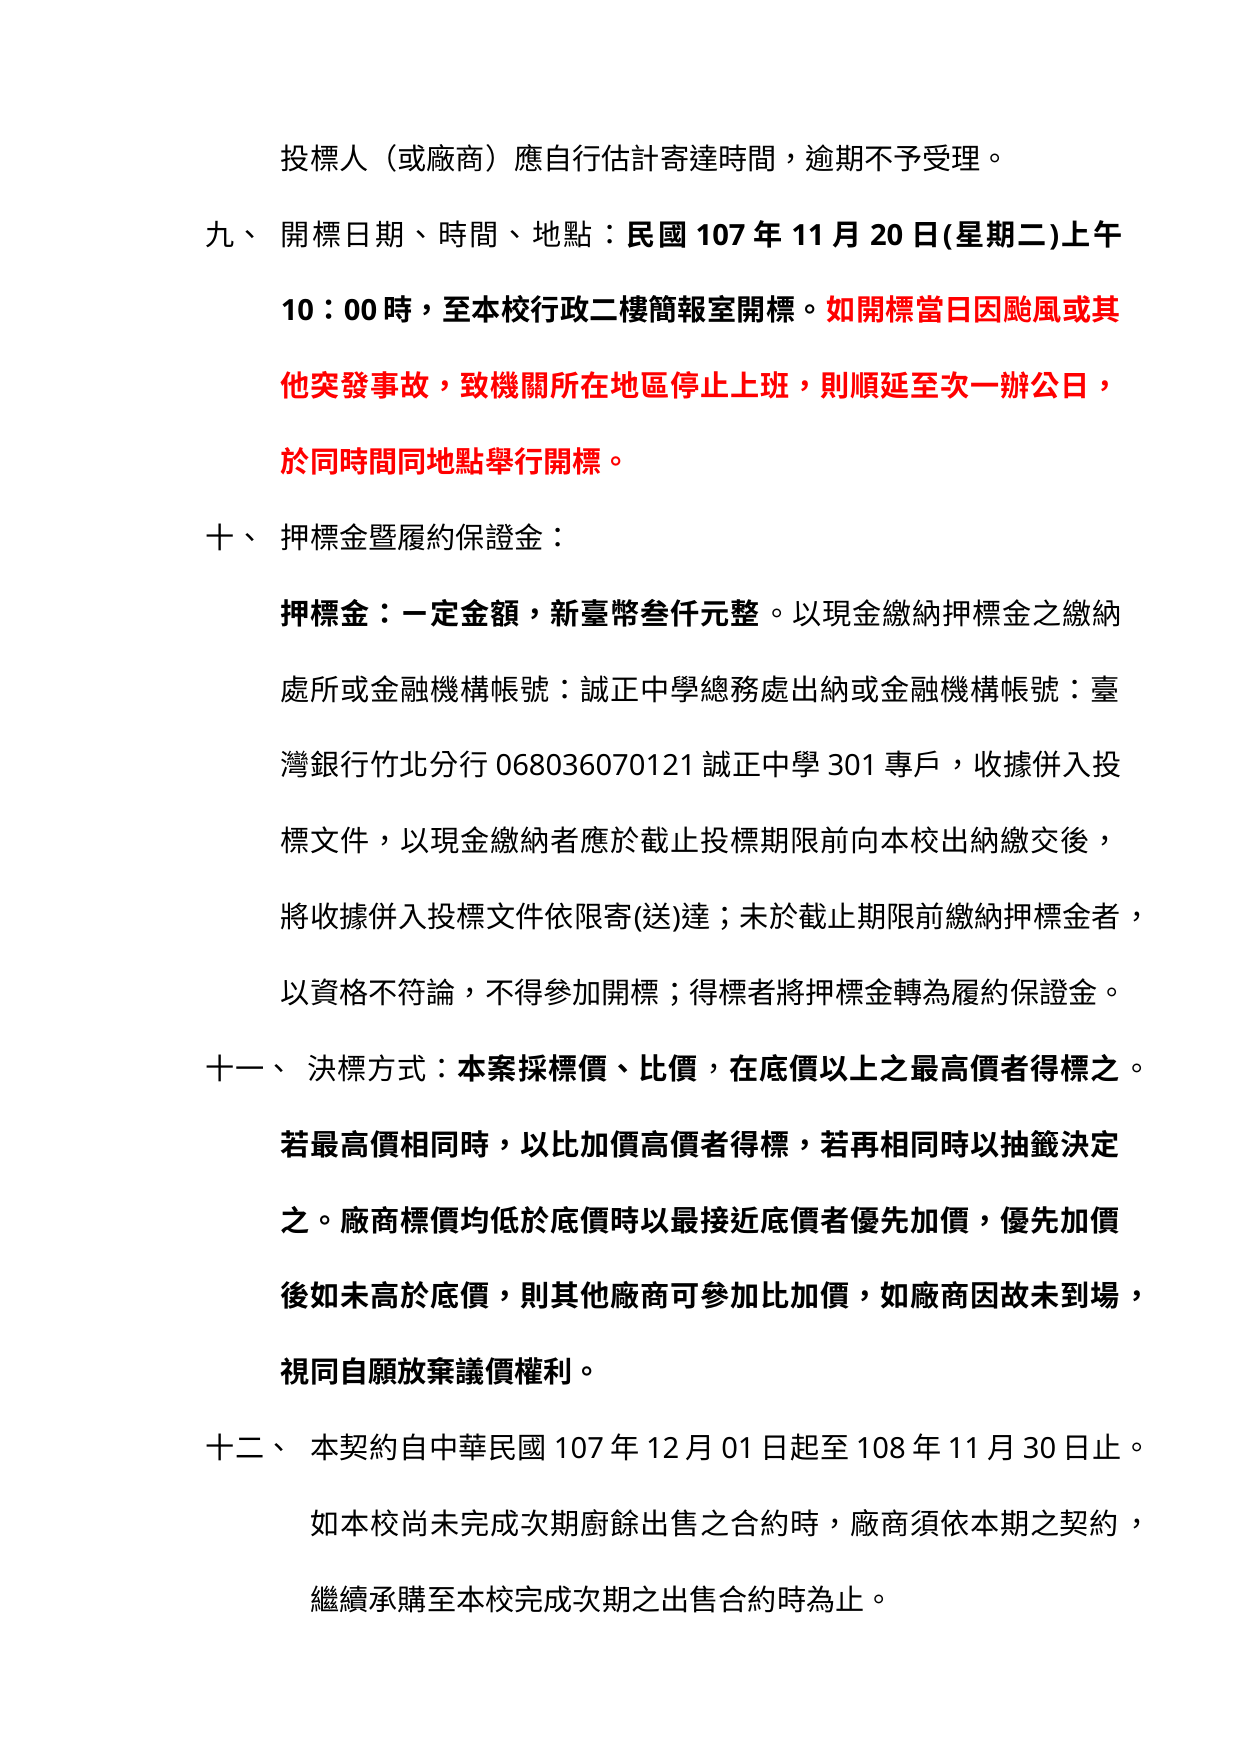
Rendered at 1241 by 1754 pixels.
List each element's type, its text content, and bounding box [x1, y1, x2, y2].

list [206, 119, 1122, 194]
list 押標金暨履約保證金： [206, 498, 1122, 574]
list 本契約自中華民國107年12月01日起至108年11月30日止。如本校尚未完成次期廚餘出售之合約時，廠商須依本期之契約，繼續承購至本校完成次期之出售合約時為止。 [206, 1408, 1122, 1635]
list 開標日期、時間、地點：民國107年11月20日(星期二)上午10：00時，至本校行政二樓簡報室開標。如開標當日因颱風或其他突發事故，致機關所在地區停止上班，則順延至次一辦公日，於同時間同地點舉行開標。 [206, 194, 1122, 498]
list 決標方式：本案採標價、比價，在底價以上之最高價者得標之。若最高價相同時，以比加價高價者得標，若再相同時以抽籤決定之。廠商標價均低於底價時以最接近底價者優先加價，優先加價後如未高於底價，則其他廠商可參加比加價，如廠商因故未到場，視同自願放棄議價權利。 [206, 1029, 1122, 1408]
text 押標金：ㄧ定金額，新臺幣叁仟元整。以現金繳納押標金之繳納處所或金融機構帳號：誠正中學總務處出納或金融機構帳號：臺灣銀行竹北分行068036070121誠正中學301專戶，收據併入投標文件，以現金繳納者應於截止投標期限前向本校出納繳交後，將收據併入投標文件依限寄(送)達；未於截止期限前繳納押標金者，以資格不符論，不得參加開標；得標者將押標金轉為履約保證金。 [281, 574, 1122, 1029]
